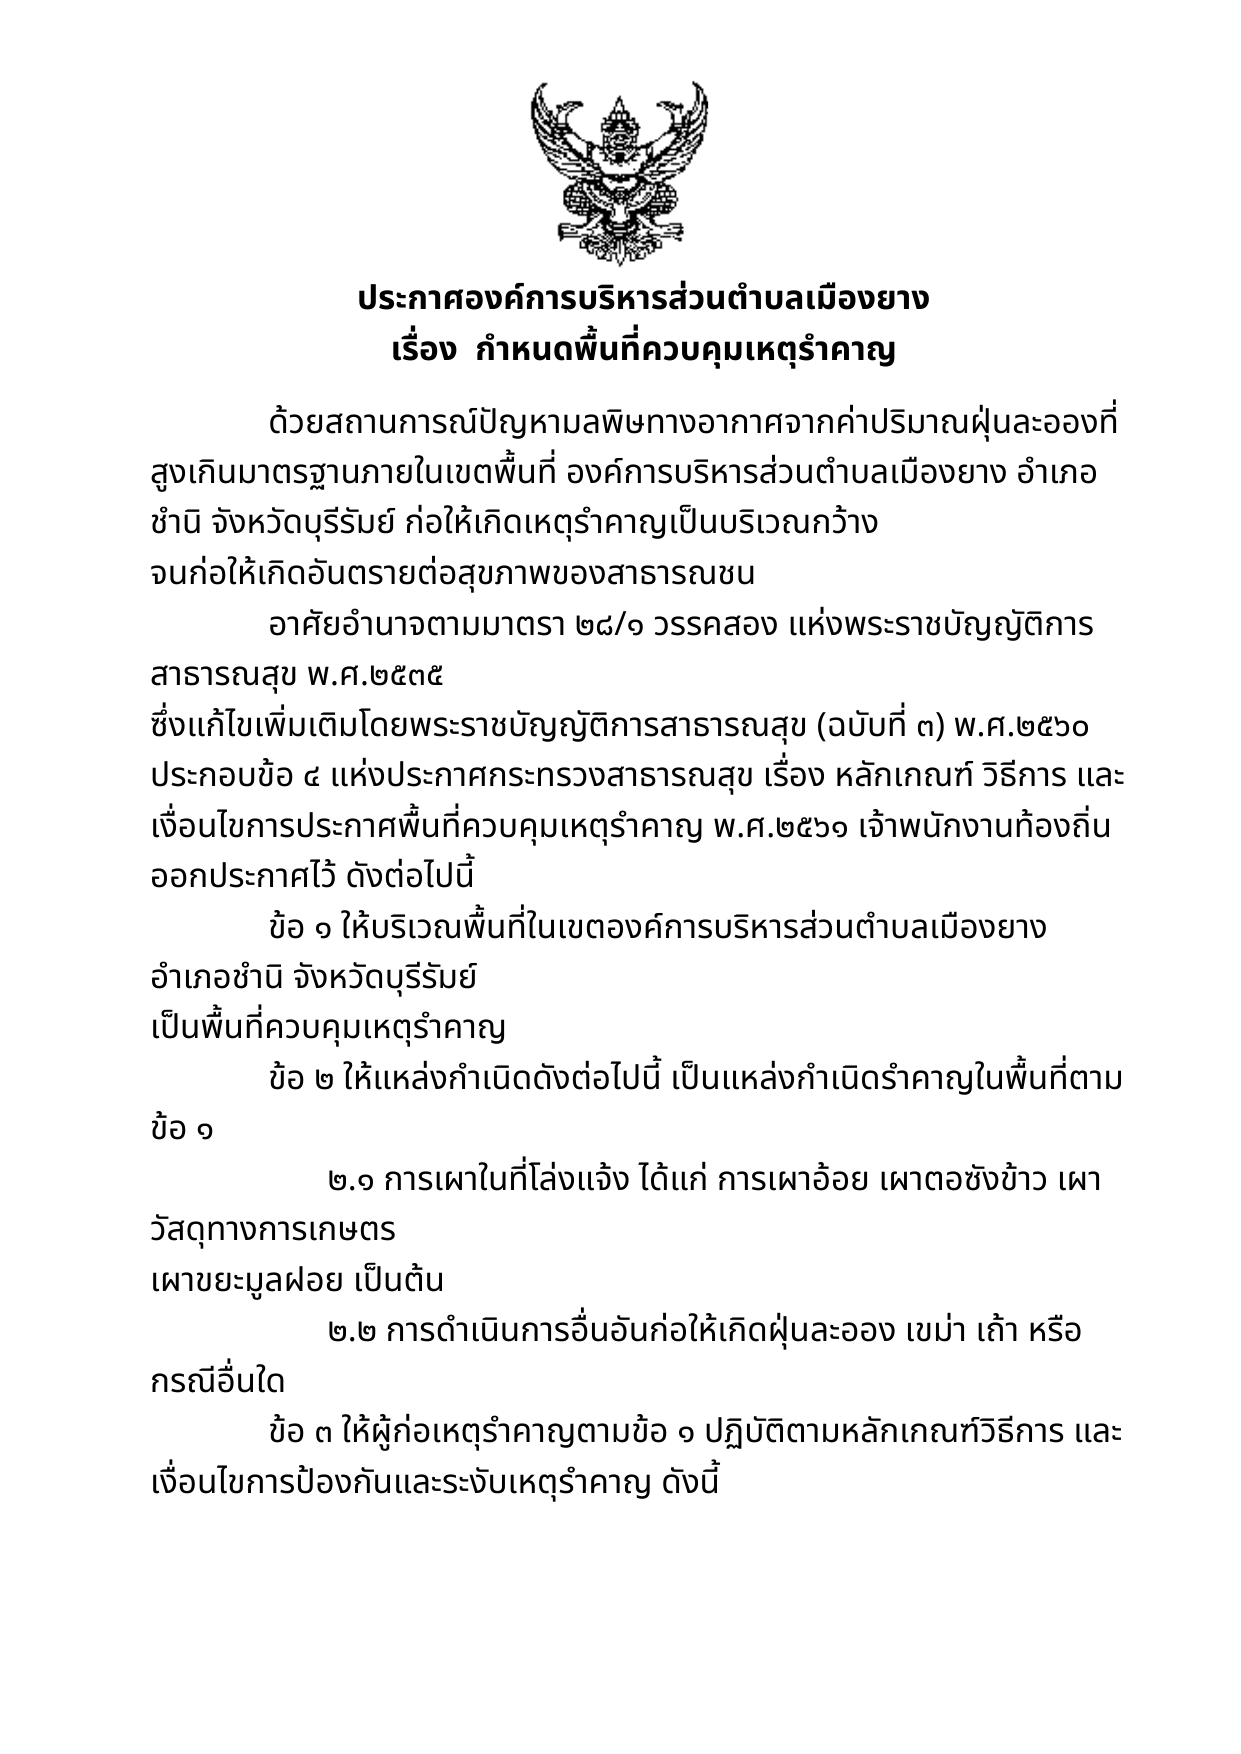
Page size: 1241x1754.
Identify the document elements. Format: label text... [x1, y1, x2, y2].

text ข้อ ๓ ให้ผู้ก่อเหตุรำคาญตามข้อ ๑ ปฏิบัติตามหลักเกณฑ์วิธีการ และเงื่อนไขการป้องกันและระงับเหตุรำคาญ ดังนี้ [150, 1407, 1137, 1508]
text ๒.๑ การเผาในที่โล่งแจ้ง ได้แก่ การเผาอ้อย เผาตอซังข้าว เผาวัสดุทางการเกษตร เผาขยะมูลฝอย เป็นต้น [150, 1155, 1137, 1306]
text ข้อ ๑ ให้บริเวณพื้นที่ในเขตองค์การบริหารส่วนตำบลเมืองยาง อำเภอชำนิ จังหวัดบุรีรัมย์ เป็นพื้นที่ควบคุมเหตุรำคาญ [150, 903, 1137, 1054]
text ด้วยสถานการณ์ปัญหามลพิษทางอากาศจากค่าปริมาณฝุ่นละอองที่สูงเกินมาตรฐานภายในเขตพื้นที่ องค์การบริหารส่วนตำบลเมืองยาง อำเภอชำนิ จังหวัดบุรีรัมย์ ก่อให้เกิดเหตุรำคาญเป็นบริเวณกว้าง จนก่อให้เกิดอันตรายต่อสุขภาพของสาธารณชน [150, 398, 1137, 599]
text อาศัยอำนาจตามมาตรา ๒๘/๑ วรรคสอง แห่งพระราชบัญญัติการสาธารณสุข พ.ศ.๒๕๓๕ ซึ่งแก้ไขเพิ่มเติมโดยพระราชบัญญัติการสาธารณสุข (ฉบับที่ ๓) พ.ศ.๒๕๖๐ ประกอบข้อ ๔ แห่งประกาศกระทรวงสาธารณสุข เรื่อง หลักเกณฑ์ วิธีการ และเงื่อนไขการประกาศพื้นที่ควบคุมเหตุรำคาญ พ.ศ.๒๕๖๑ เจ้าพนักงานท้องถิ่นออกประกาศไว้ ดังต่อไปนี้ [150, 599, 1137, 903]
text เรื่อง กำหนดพื้นที่ควบคุมเหตุรำคาญ [150, 324, 1137, 375]
text ประกาศองค์การบริหารส่วนตำบลเมืองยาง [150, 274, 1137, 324]
text ๒.๒ การดำเนินการอื่นอันก่อให้เกิดฝุ่นละออง เขม่า เถ้า หรือกรณีอื่นใด [150, 1306, 1137, 1407]
text ข้อ ๒ ให้แหล่งกำเนิดดังต่อไปนี้ เป็นแหล่งกำเนิดรำคาญในพื้นที่ตามข้อ ๑ [150, 1054, 1137, 1155]
